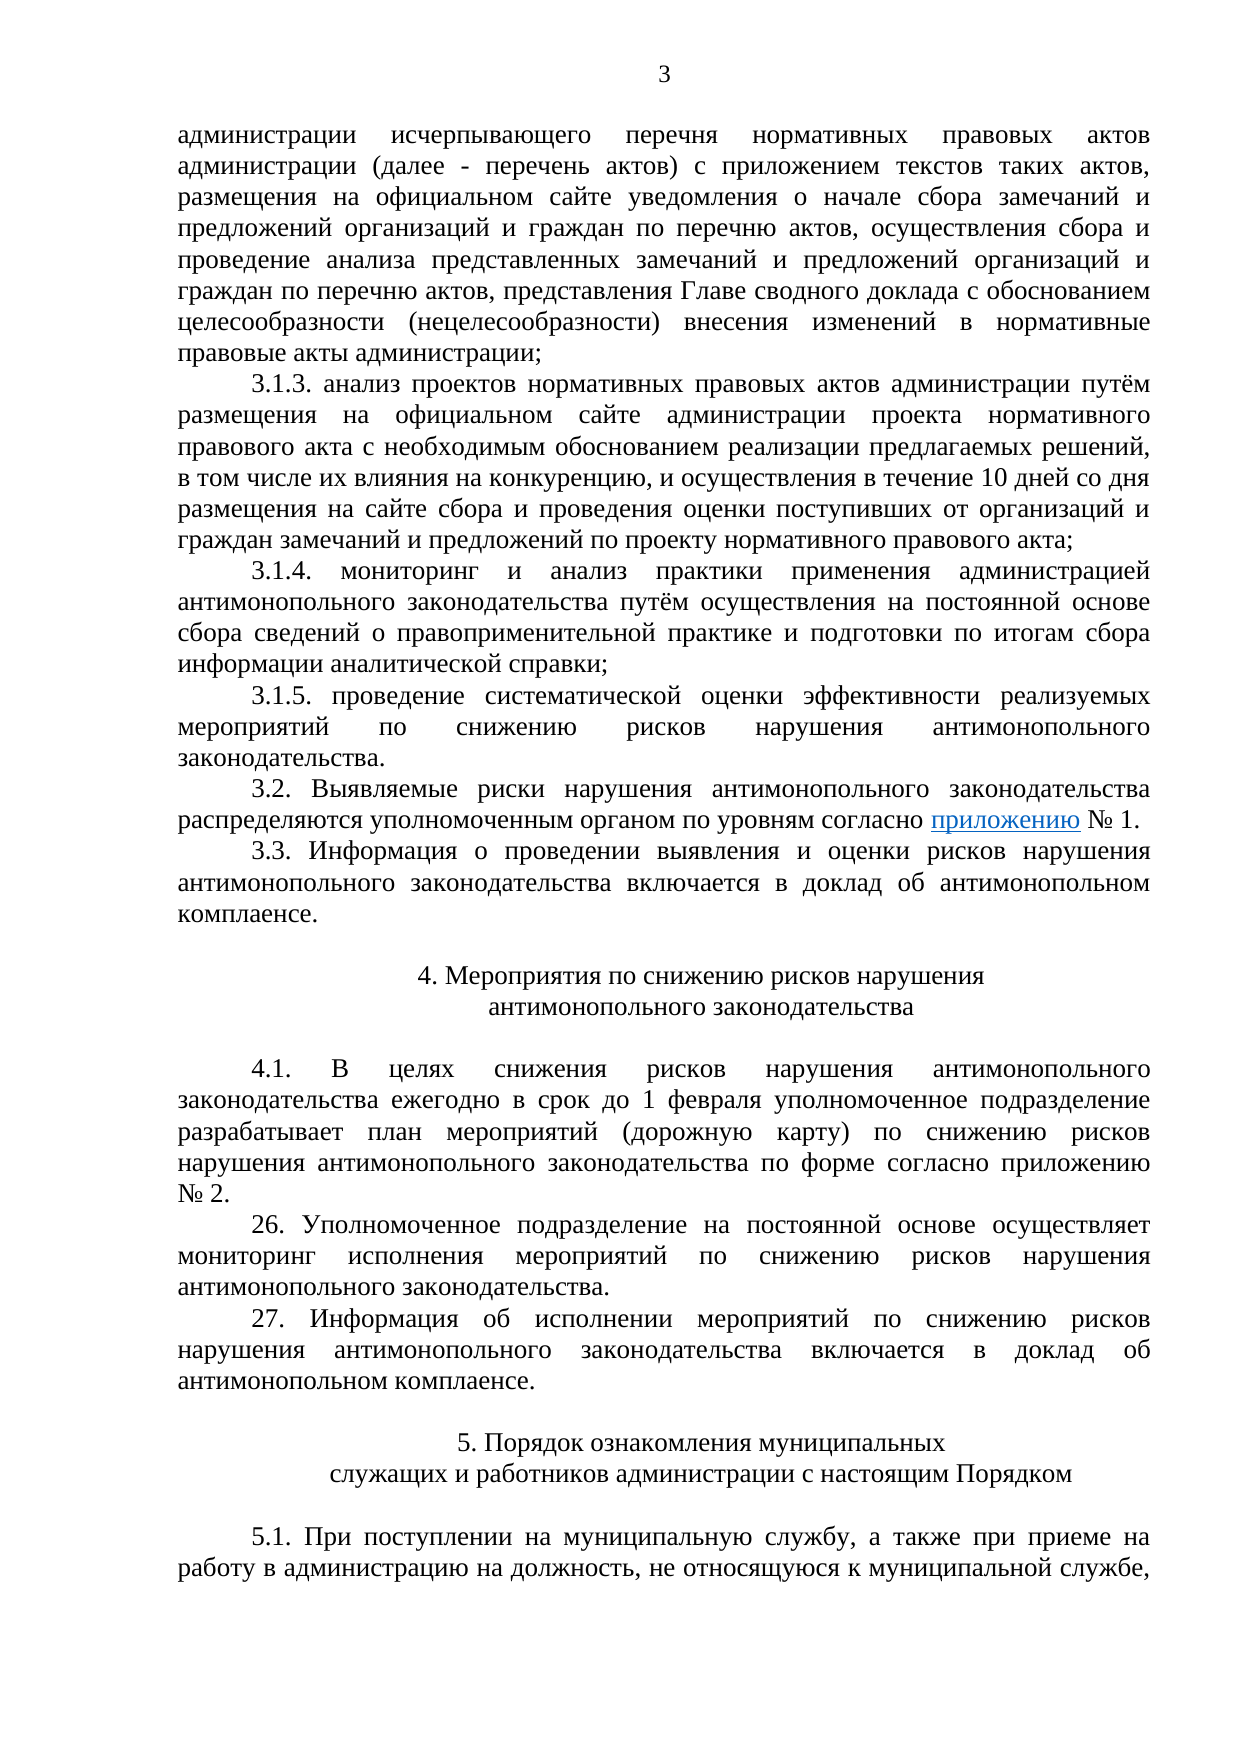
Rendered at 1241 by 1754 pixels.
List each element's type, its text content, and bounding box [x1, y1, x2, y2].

text 3.1.3. анализ проектов нормативных правовых актов администрации путём размещения на официальном сайте администрации проекта нормативного правового акта с необходимым обоснованием реализации предлагаемых решений, в том числе их влияния на конкуренцию, и осуществления в течение 10 дней со дня размещения на сайте сбора и проведения оценки поступивших от организаций и граждан замечаний и предложений по проекту нормативного правового акта; [177, 367, 1152, 554]
text служащих и работников администрации с настоящим Порядком [177, 1457, 1152, 1488]
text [177, 118, 1152, 367]
text 4.1. В целях снижения рисков нарушения антимонопольного законодательства ежегодно в срок до 1 февраля уполномоченное подразделение разрабатывает план мероприятий (дорожную карту) по снижению рисков нарушения антимонопольного законодательства по форме согласно приложению № 2. [177, 1052, 1152, 1208]
text 3.2. Выявляемые риски нарушения антимонопольного законодательства распределяются уполномоченным органом по уровням согласно приложению № 1. [177, 772, 1152, 834]
text 5. Порядок ознакомления муниципальных [177, 1426, 1152, 1457]
text 26. Уполномоченное подразделение на постоянной основе осуществляет мониторинг исполнения мероприятий по снижению рисков нарушения антимонопольного законодательства. [177, 1208, 1152, 1302]
text 3.3. Информация о проведении выявления и оценки рисков нарушения антимонопольного законодательства включается в доклад об антимонопольном комплаенсе. [177, 834, 1152, 928]
text 4. Мероприятия по снижению рисков нарушения [177, 959, 1152, 990]
text 27. Информация об исполнении мероприятий по снижению рисков нарушения антимонопольного законодательства включается в доклад об антимонопольном комплаенсе. [177, 1302, 1152, 1395]
text 3.1.4. мониторинг и анализ практики применения администрацией антимонопольного законодательства путём осуществления на постоянной основе сбора сведений о правоприменительной практике и подготовки по итогам сбора информации аналитической справки; [177, 554, 1152, 679]
text антимонопольного законодательства [177, 990, 1152, 1021]
text 3.1.5. проведение систематической оценки эффективности реализуемых мероприятий по снижению рисков нарушения антимонопольного законодательства. [177, 679, 1152, 772]
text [177, 1520, 1152, 1582]
